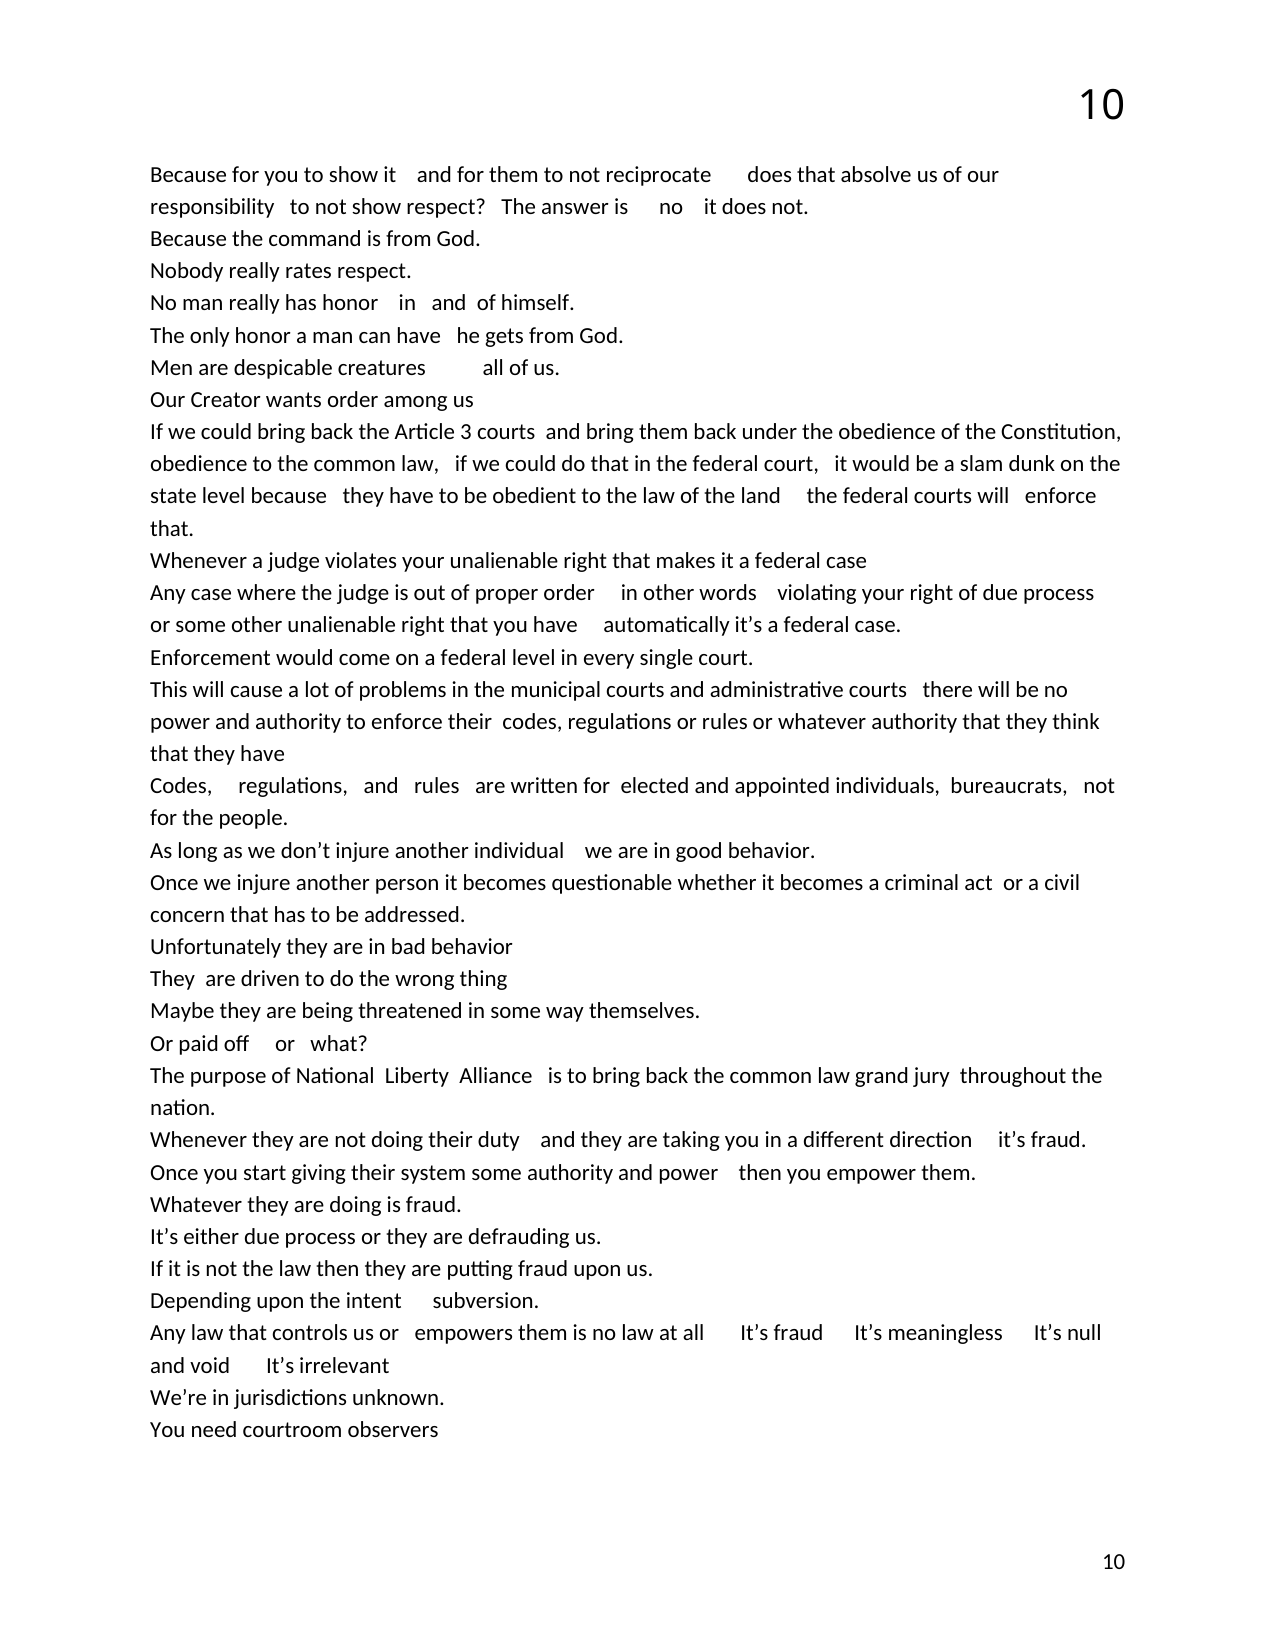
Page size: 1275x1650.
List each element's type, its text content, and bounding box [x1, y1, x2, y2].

text Our Creator wants order among us [150, 385, 1125, 413]
text Men are despicable creatures all of us. [150, 353, 1125, 381]
text The only honor a man can have he gets from God. [150, 321, 1125, 349]
text Unfortunately they are in bad behavior [150, 932, 1125, 960]
text Once we injure another person it becomes questionable whether it becomes a criminal act or a civil concern that has to be addressed. [150, 868, 1125, 928]
text Whatever they are doing is fraud. [150, 1190, 1125, 1218]
text Because the command is from God. [150, 224, 1125, 252]
text They are driven to do the wrong thing [150, 964, 1125, 992]
text Or paid off or what? [150, 1029, 1125, 1057]
text If it is not the law then they are putting fraud upon us. [150, 1254, 1125, 1282]
text Maybe they are being threatened in some way themselves. [150, 997, 1125, 1025]
text We’re in jurisdictions unknown. [150, 1383, 1125, 1411]
text Nobody really rates respect. [150, 256, 1125, 284]
text As long as we don’t injure another individual we are in good behavior. [150, 836, 1125, 864]
text Whenever they are not doing their duty and they are taking you in a different direction it’s fraud. [150, 1125, 1125, 1153]
text This will cause a lot of problems in the municipal courts and administrative courts there will be no power and authority to enforce their codes, regulations or rules or whatever authority that they think that they have [150, 675, 1125, 767]
text It’s either due process or they are defrauding us. [150, 1222, 1125, 1250]
text If we could bring back the Article 3 courts and bring them back under the obedience of the Constitution, obedience to the common law, if we could do that in the federal court, it would be a slam dunk on the state level because they have to be obedient to the law of the land the federal courts will enforce that. [150, 417, 1125, 542]
text Enforcement would come on a federal level in every single court. [150, 643, 1125, 671]
text The purpose of National Liberty Alliance is to bring back the common law grand jury throughout the nation. [150, 1061, 1125, 1121]
text Whenever a judge violates your unalienable right that makes it a federal case [150, 546, 1125, 574]
text Codes, regulations, and rules are written for elected and appointed individuals, bureaucrats, not for the people. [150, 771, 1125, 832]
text No man really has honor in and of himself. [150, 288, 1125, 317]
text Depending upon the intent subversion. [150, 1286, 1125, 1314]
text Any law that controls us or empowers them is no law at all It’s fraud It’s meaningless It’s null and void It’s irrelevant [150, 1318, 1125, 1379]
text Any case where the judge is out of proper order in other words violating your right of due process or some other unalienable right that you have automatically it’s a federal case. [150, 578, 1125, 638]
text Because for you to show it and for them to not reciprocate does that absolve us of our responsibility to not show respect? The answer is no it does not. [150, 160, 1125, 220]
text You need courtroom observers [150, 1415, 1125, 1443]
text Once you start giving their system some authority and power then you empower them. [150, 1158, 1125, 1186]
